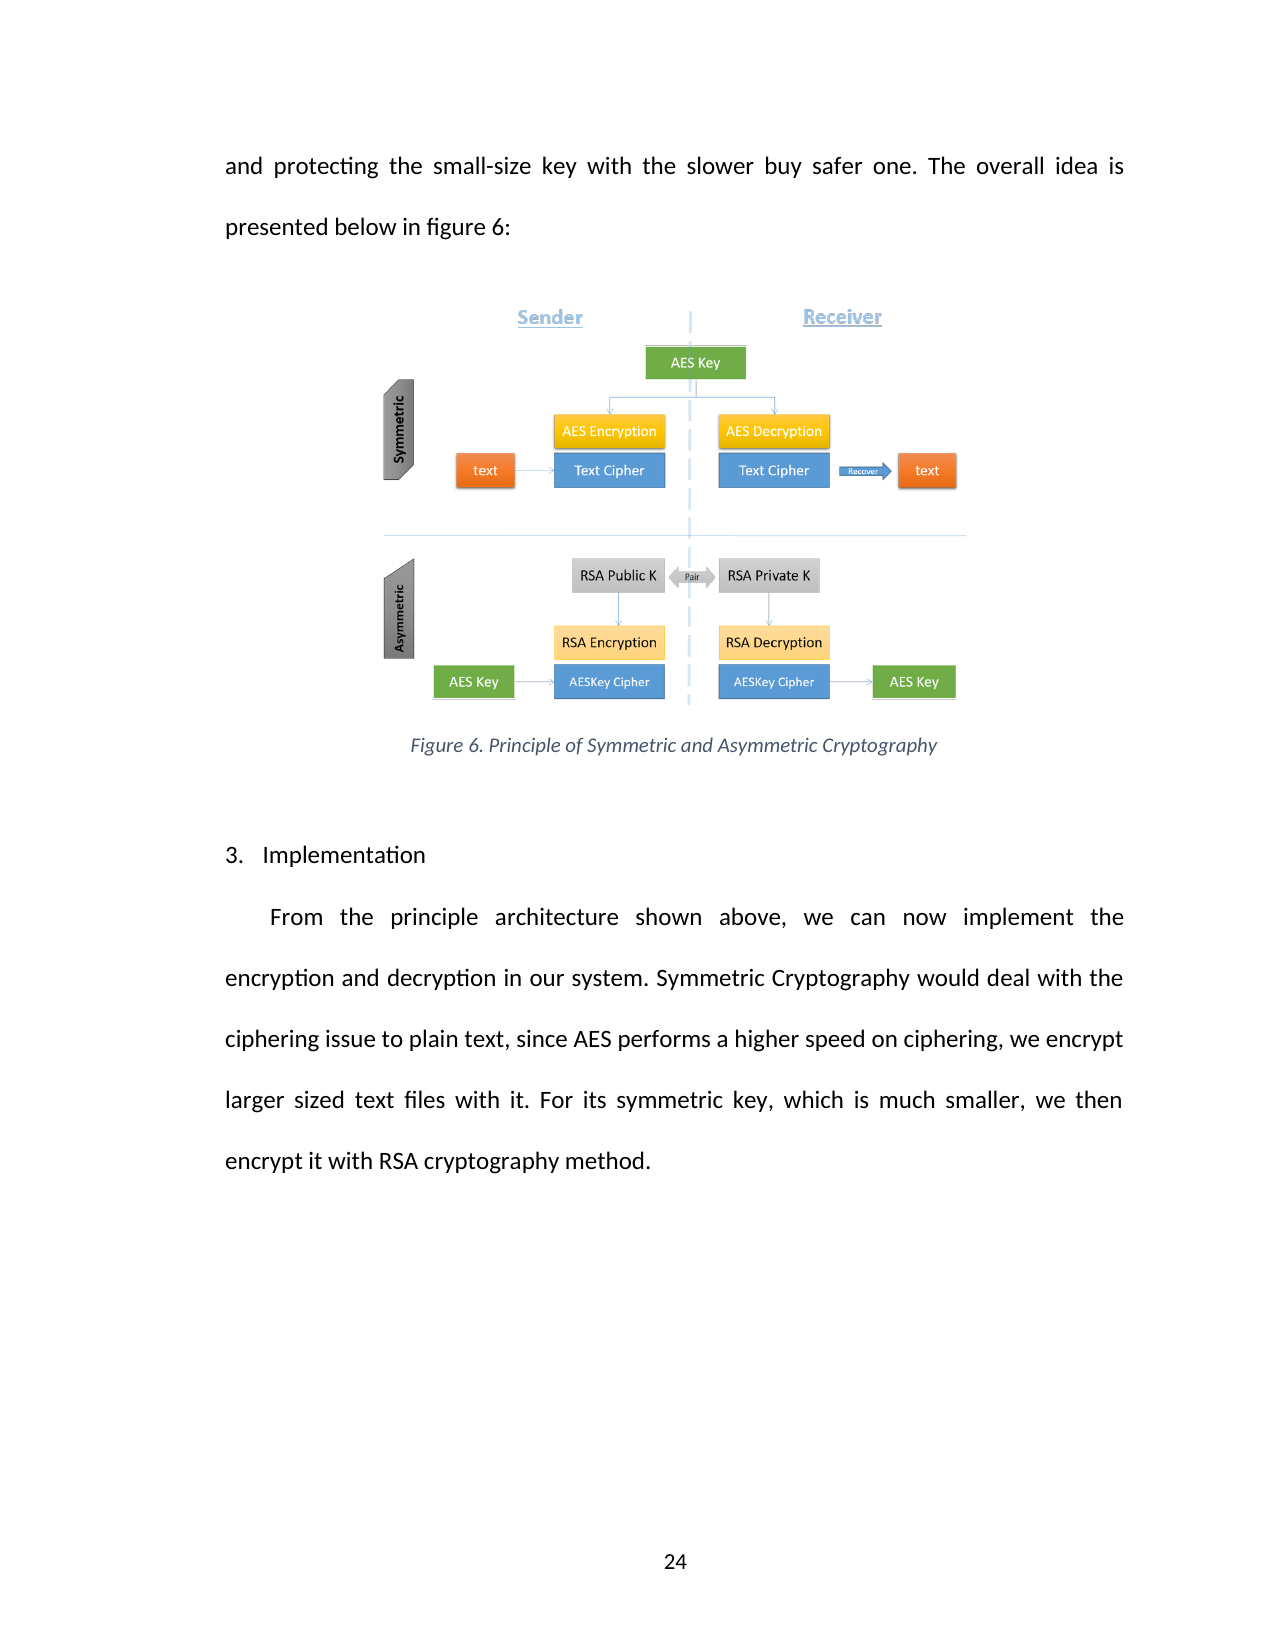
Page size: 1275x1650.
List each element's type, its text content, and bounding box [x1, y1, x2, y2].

list Implementation [225, 839, 1125, 870]
picture [383, 302, 967, 705]
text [225, 150, 1125, 242]
text Figure 6. Principle of Symmetric and Asymmetric Cryptography [225, 732, 1125, 758]
text From the principle architecture shown above, we can now implement the encryption and decryption in our system. Symmetric Cryptography would deal with the ciphering issue to plain text, since AES performs a higher speed on ciphering, we encrypt larger sized text files with it. For its symmetric key, which is much smaller, we then encrypt it with RSA cryptography method. [225, 901, 1125, 1175]
